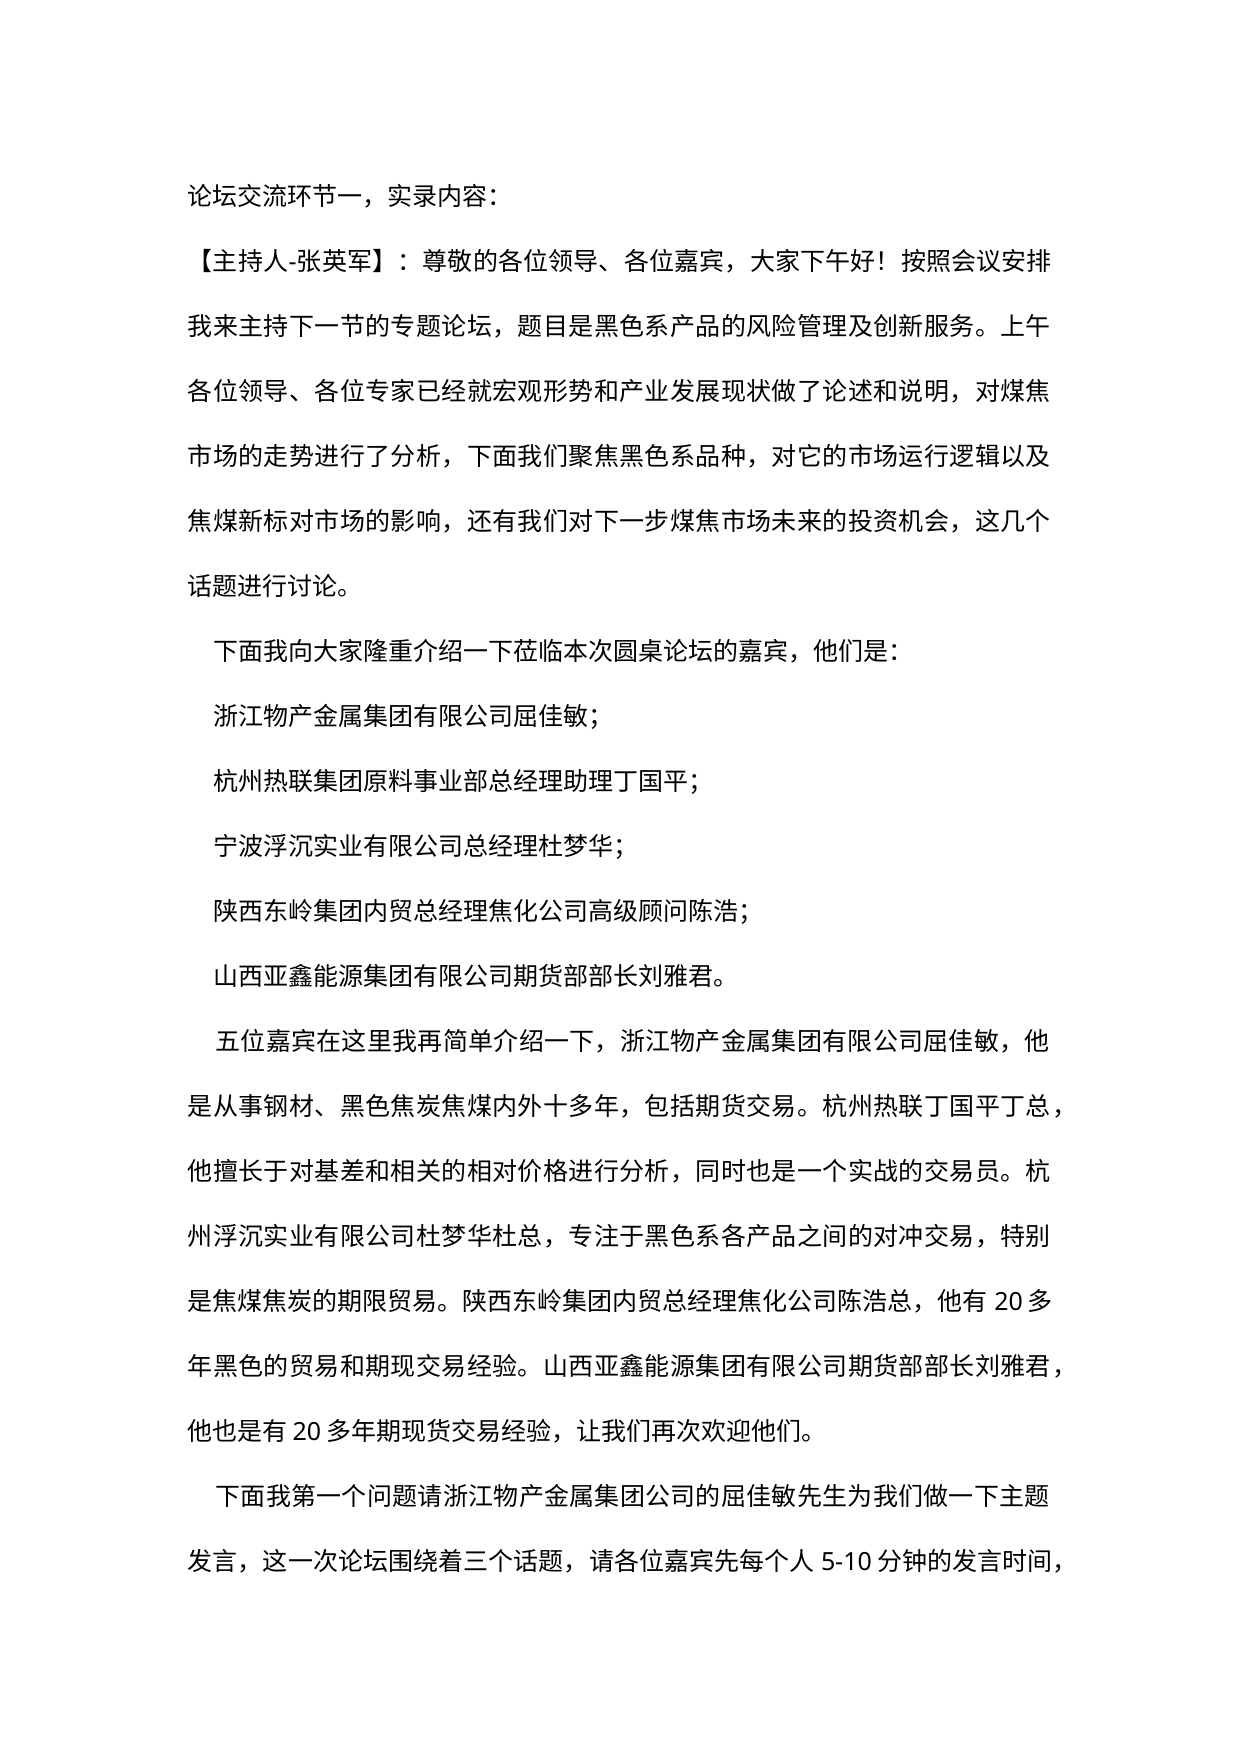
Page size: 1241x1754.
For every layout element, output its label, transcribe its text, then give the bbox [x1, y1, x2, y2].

text 浙江物产金属集团有限公司屈佳敏； [187, 682, 1053, 747]
text 山西亚鑫能源集团有限公司期货部部长刘雅君。 [187, 942, 1053, 1007]
text 五位嘉宾在这里我再简单介绍一下，浙江物产金属集团有限公司屈佳敏，他是从事钢材、黑色焦炭焦煤内外十多年，包括期货交易。杭州热联丁国平丁总，他擅长于对基差和相关的相对价格进行分析，同时也是一个实战的交易员。杭州浮沉实业有限公司杜梦华杜总，专注于黑色系各产品之间的对冲交易，特别是焦煤焦炭的期限贸易。陕西东岭集团内贸总经理焦化公司陈浩总，他有20多年黑色的贸易和期现交易经验。山西亚鑫能源集团有限公司期货部部长刘雅君，他也是有20多年期现货交易经验，让我们再次欢迎他们。 [187, 1007, 1053, 1462]
text 宁波浮沉实业有限公司总经理杜梦华； [187, 812, 1053, 877]
text 论坛交流环节一，实录内容： [187, 162, 1053, 227]
text 杭州热联集团原料事业部总经理助理丁国平； [187, 747, 1053, 812]
text 【主持人-张英军】：尊敬的各位领导、各位嘉宾，大家下午好！按照会议安排，我来主持下一节的专题论坛，题目是黑色系产品的风险管理及创新服务。上午各位领导、各位专家已经就宏观形势和产业发展现状做了论述和说明，对煤焦市场的走势进行了分析，下面我们聚焦黑色系品种，对它的市场运行逻辑以及焦煤新标对市场的影响，还有我们对下一步煤焦市场未来的投资机会，这几个话题进行讨论。 [187, 227, 1053, 617]
text 陕西东岭集团内贸总经理焦化公司高级顾问陈浩； [187, 877, 1053, 942]
text 下面我向大家隆重介绍一下莅临本次圆桌论坛的嘉宾，他们是： [187, 617, 1053, 682]
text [187, 1462, 1053, 1592]
